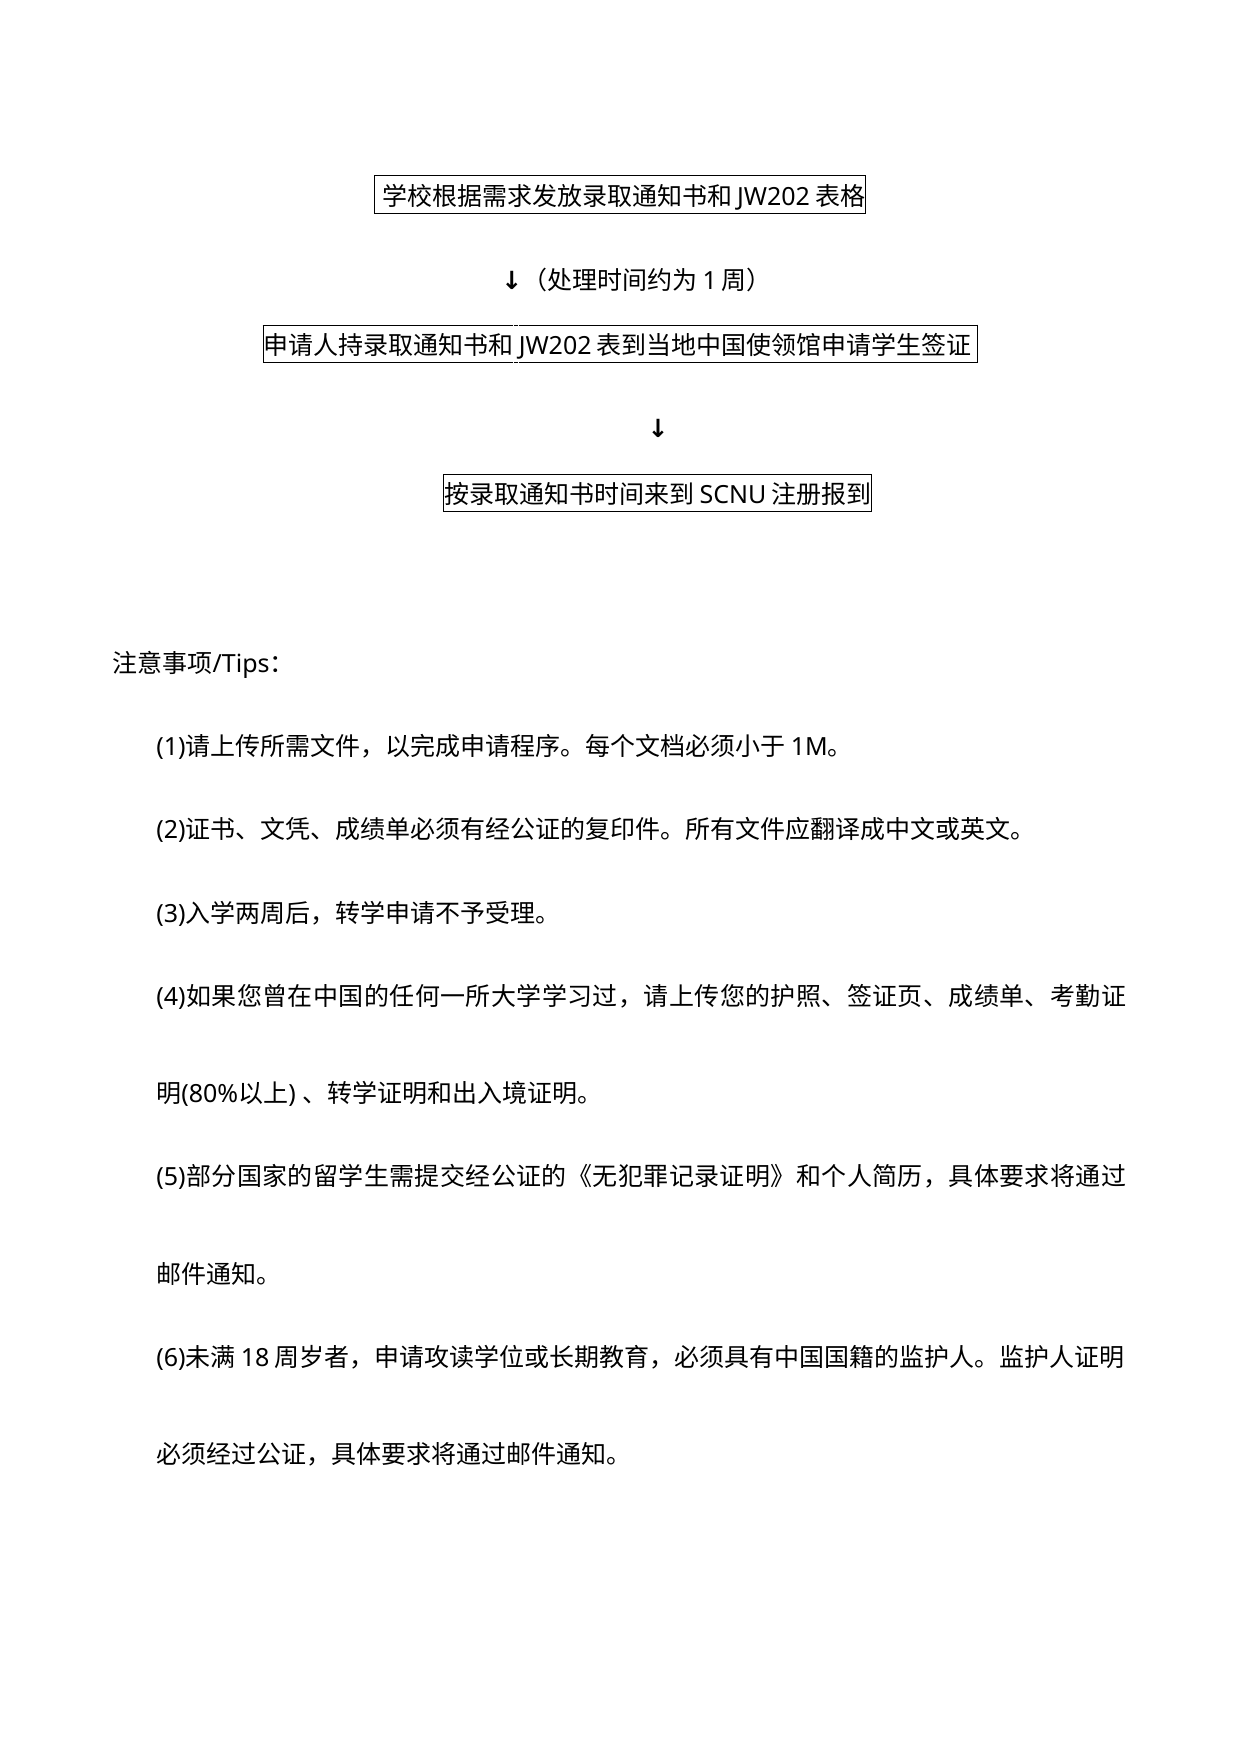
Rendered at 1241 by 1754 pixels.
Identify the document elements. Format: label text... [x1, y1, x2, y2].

text 学校根据需求发放录取通知书和JW202表格 [112, 162, 1128, 227]
text 申请人持录取通知书和JW202表到当地中国使领馆申请学生签证 [187, 311, 1128, 376]
text (5)部分国家的留学生需提交经公证的《无犯罪记录证明》和个人简历，具体要求将通过邮件通知。 [156, 1142, 1128, 1305]
text 按录取通知书时间来到SCNU注册报到 [187, 460, 1128, 525]
text (6)未满18周岁者，申请攻读学位或长期教育，必须具有中国国籍的监护人。监护人证明必须经过公证，具体要求将通过邮件通知。 [156, 1323, 1128, 1486]
text 注意事项/Tips： [112, 629, 1128, 694]
text (3)入学两周后，转学申请不予受理。 [156, 879, 1128, 944]
text ↓（处理时间约为1周） [112, 246, 1128, 311]
text (4)如果您曾在中国的任何一所大学学习过，请上传您的护照、签证页、成绩单、考勤证明(80%以上) 、转学证明和出入境证明。 [156, 962, 1128, 1124]
text (2)证书、文凭、成绩单必须有经公证的复印件。所有文件应翻译成中文或英文。 [156, 796, 1128, 861]
text (1)请上传所需文件，以完成申请程序。每个文档必须小于1M。 [156, 712, 1128, 777]
text ↓ [187, 395, 1128, 460]
